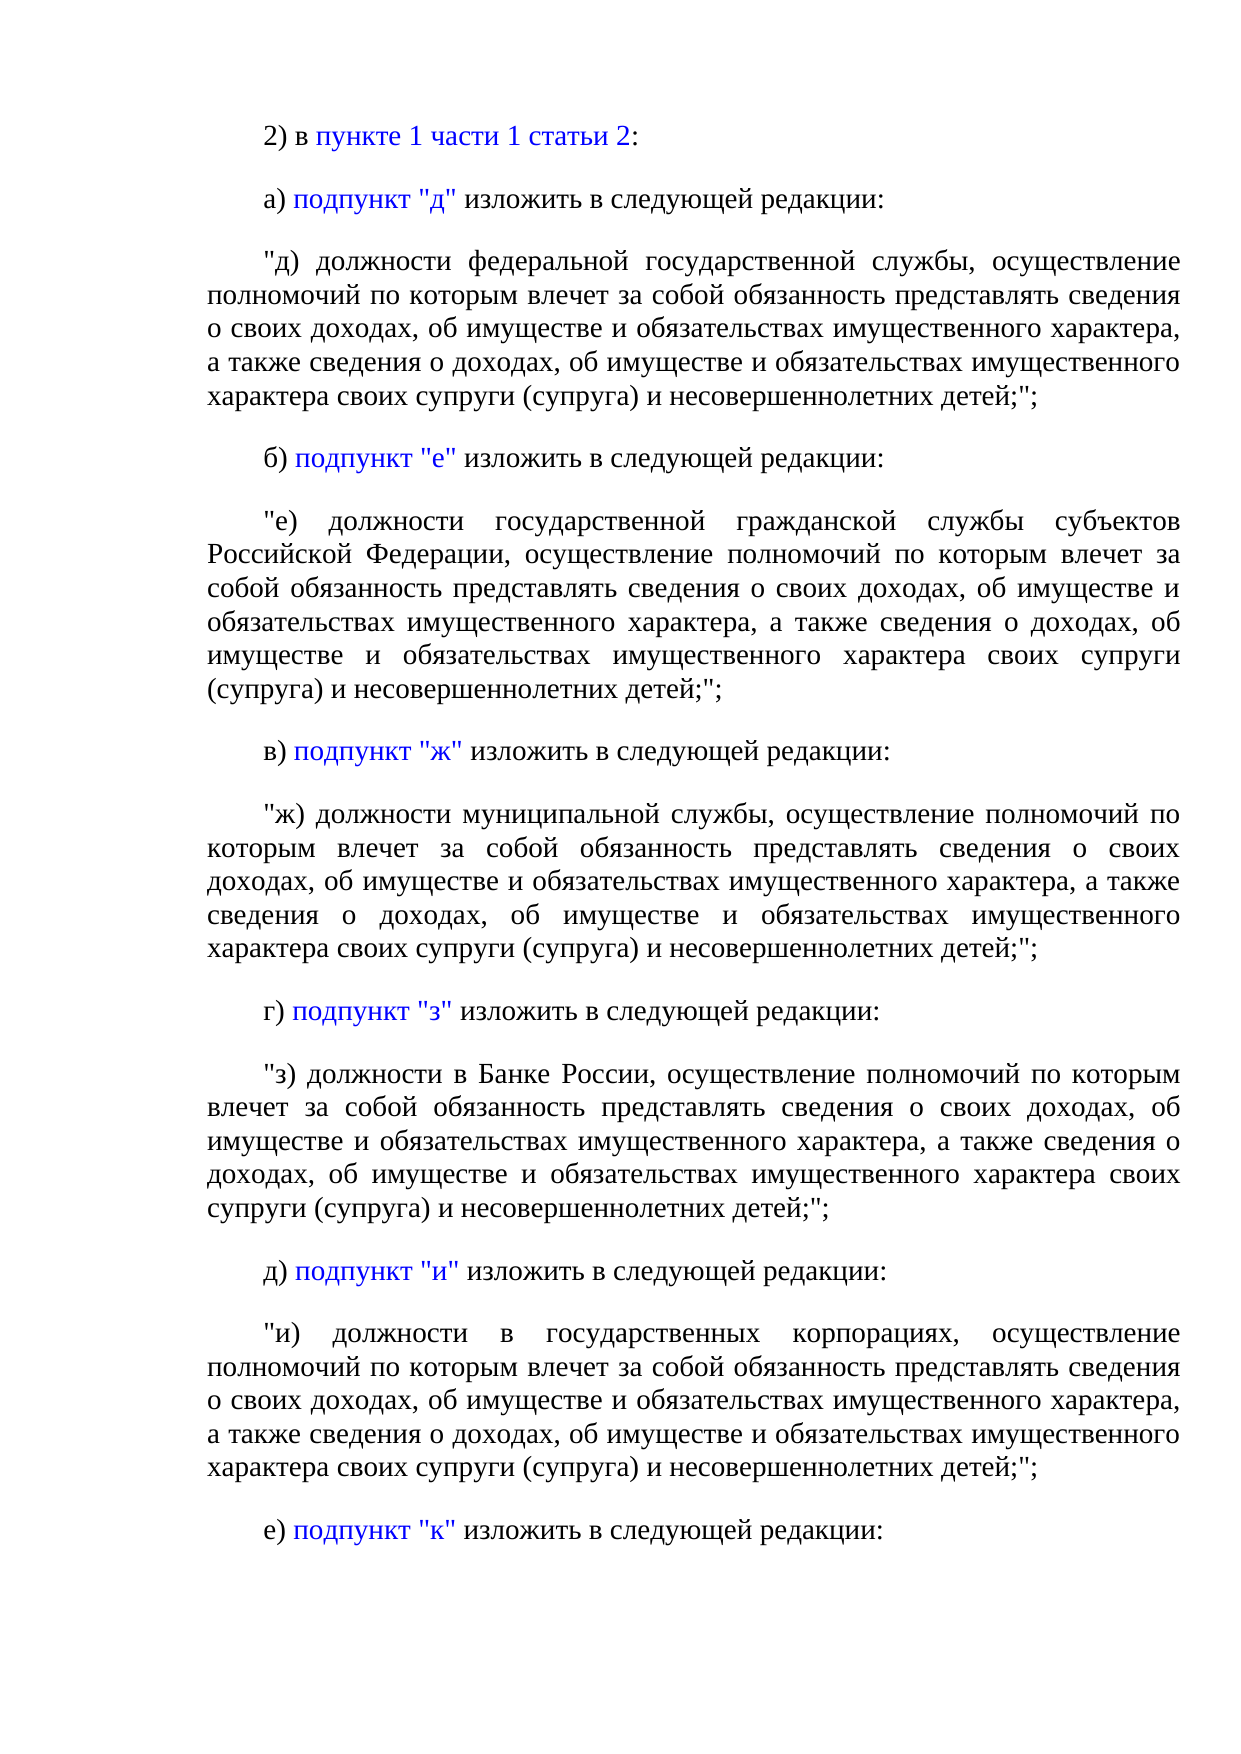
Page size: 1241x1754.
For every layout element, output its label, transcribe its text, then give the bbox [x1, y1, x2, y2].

text е) подпункт "к" изложить в следующей редакции: [207, 1512, 1181, 1546]
text "з) должности в Банке России, осуществление полномочий по которым влечет за собой обязанность представлять сведения о своих доходах, об имуществе и обязательствах имущественного характера, а также сведения о доходах, об имуществе и обязательствах имущественного характера своих супруги (супруга) и несовершеннолетних детей;"; [207, 1056, 1181, 1223]
text а) подпункт "д" изложить в следующей редакции: [207, 181, 1181, 214]
text г) подпункт "з" изложить в следующей редакции: [207, 993, 1181, 1027]
text "д) должности федеральной государственной службы, осуществление полномочий по которым влечет за собой обязанность представлять сведения о своих доходах, об имуществе и обязательствах имущественного характера, а также сведения о доходах, об имуществе и обязательствах имущественного характера своих супруги (супруга) и несовершеннолетних детей;"; [207, 243, 1181, 411]
text в) подпункт "ж" изложить в следующей редакции: [207, 733, 1181, 767]
text б) подпункт "е" изложить в следующей редакции: [207, 440, 1181, 474]
text д) подпункт "и" изложить в следующей редакции: [207, 1253, 1181, 1286]
text "ж) должности муниципальной службы, осуществление полномочий по которым влечет за собой обязанность представлять сведения о своих доходах, об имуществе и обязательствах имущественного характера, а также сведения о доходах, об имуществе и обязательствах имущественного характера своих супруги (супруга) и несовершеннолетних детей;"; [207, 796, 1181, 964]
text 2) в пункте 1 части 1 статьи 2: [207, 118, 1181, 152]
text "и) должности в государственных корпорациях, осуществление полномочий по которым влечет за собой обязанность представлять сведения о своих доходах, об имуществе и обязательствах имущественного характера, а также сведения о доходах, об имуществе и обязательствах имущественного характера своих супруги (супруга) и несовершеннолетних детей;"; [207, 1315, 1181, 1483]
text "е) должности государственной гражданской службы субъектов Российской Федерации, осуществление полномочий по которым влечет за собой обязанность представлять сведения о своих доходах, об имуществе и обязательствах имущественного характера, а также сведения о доходах, об имуществе и обязательствах имущественного характера своих супруги (супруга) и несовершеннолетних детей;"; [207, 503, 1181, 704]
